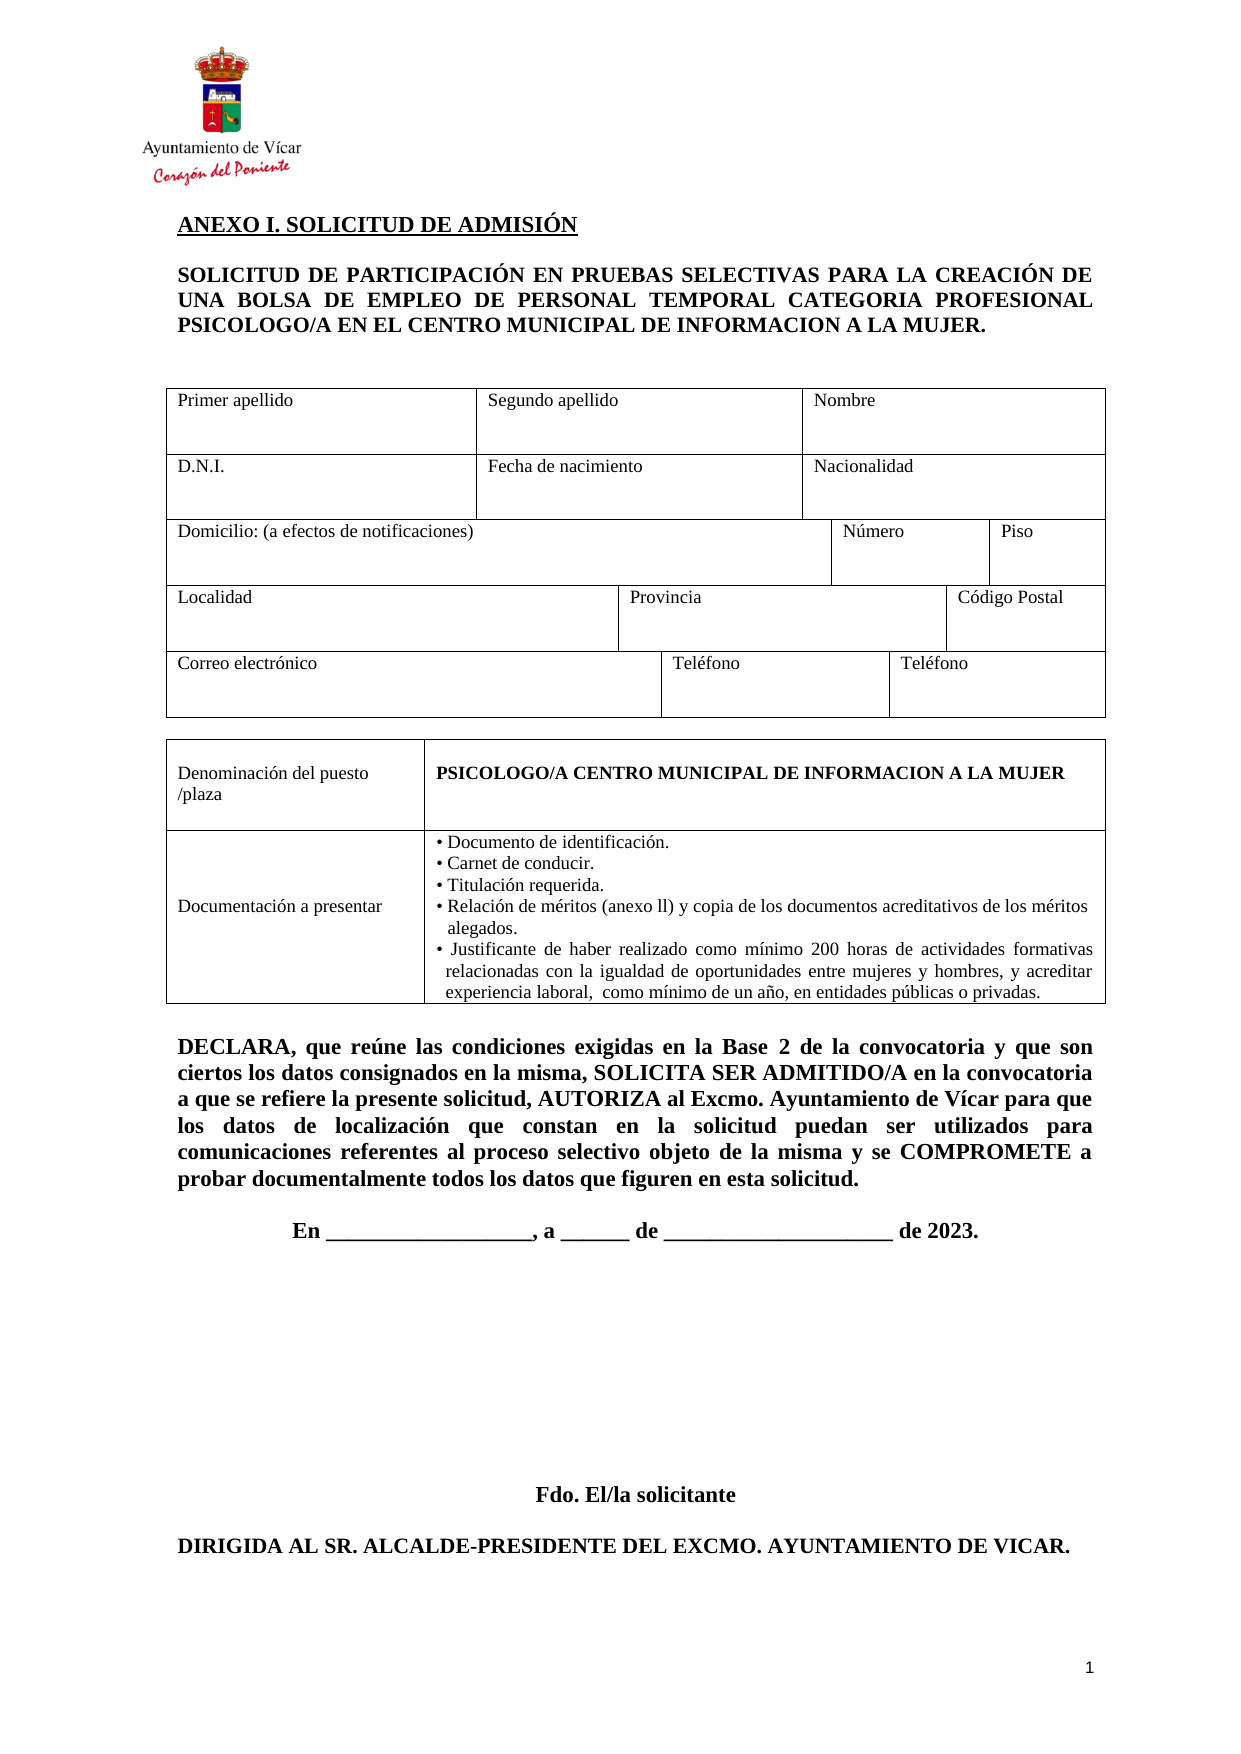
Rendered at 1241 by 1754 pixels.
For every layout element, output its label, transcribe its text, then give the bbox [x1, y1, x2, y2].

picture [134, 37, 308, 198]
table_cell Nacionalidad [803, 455, 1105, 519]
table_cell Documentación a presentar [167, 831, 424, 1003]
table_header Primer apellido [167, 389, 476, 454]
text DIRIGIDA AL SR. ALCALDE-PRESIDENTE DEL EXCMO. AYUNTAMIENTO DE VICAR. [177, 1533, 1094, 1559]
table_cell Teléfono [890, 652, 1105, 717]
table_header Segundo apellido [477, 389, 802, 454]
table_cell Domicilio: (a efectos de notificaciones) [167, 520, 831, 585]
table_header Nombre [803, 389, 1105, 454]
table_cell Localidad [167, 586, 618, 651]
table_cell Teléfono [662, 652, 889, 717]
table_cell Fecha de nacimiento [477, 455, 802, 519]
table_cell Piso [990, 520, 1105, 585]
table_cell Número [832, 520, 989, 585]
table_header Denominación del puesto /plaza [167, 740, 424, 829]
text SOLICITUD DE PARTICIPACIÓN EN PRUEBAS SELECTIVAS PARA LA CREACIÓN DE UNA BOLSA DE EMPLEO DE PERSONAL TEMPORAL CATEGORIA PROFESIONAL PSICOLOGO/A EN EL CENTRO MUNICIPAL DE INFORMACION A LA MUJER. [177, 262, 1094, 337]
table_header PSICOLOGO/A CENTRO MUNICIPAL DE INFORMACION A LA MUJER [425, 740, 1105, 829]
text Fdo. El/la solicitante [177, 1481, 1094, 1507]
table_cell D.N.I. [167, 455, 476, 519]
table_cell Provincia [619, 586, 946, 651]
text DECLARA, que reúne las condiciones exigidas en la Base 2 de la convocatoria y que son ciertos los datos consignados en la misma, SOLICITA SER ADMITIDO/A en la convocatoria a que se refiere la presente solicitud, AUTORIZA al Excmo. Ayuntamiento de Vícar para que los datos de localización que constan en la solicitud puedan ser utilizados para comunicaciones referentes al proceso selectivo objeto de la misma y se COMPROMETE a probar documentalmente todos los datos que figuren en esta solicitud. [177, 1033, 1094, 1191]
table_cell Correo electrónico [167, 652, 661, 717]
text En __________________, a ______ de ____________________ de 2023. [177, 1217, 1094, 1244]
table_cell Código Postal [947, 586, 1105, 651]
table_cell • Documento de identificación. • Carnet de conducir. • Titulación requerida. • Relación de méritos (anexo ll) y copia de los documentos acreditativos de los méritos alegados. • Justificante de haber realizado como mínimo 200 horas de actividades formativas relacionadas con la igualdad de oportunidades entre mujeres y hombres, y acreditar experiencia laboral, como mínimo de un año, en entidades públicas o privadas. [425, 831, 1105, 1003]
text ANEXO I. SOLICITUD DE ADMISIÓN [177, 211, 1094, 238]
